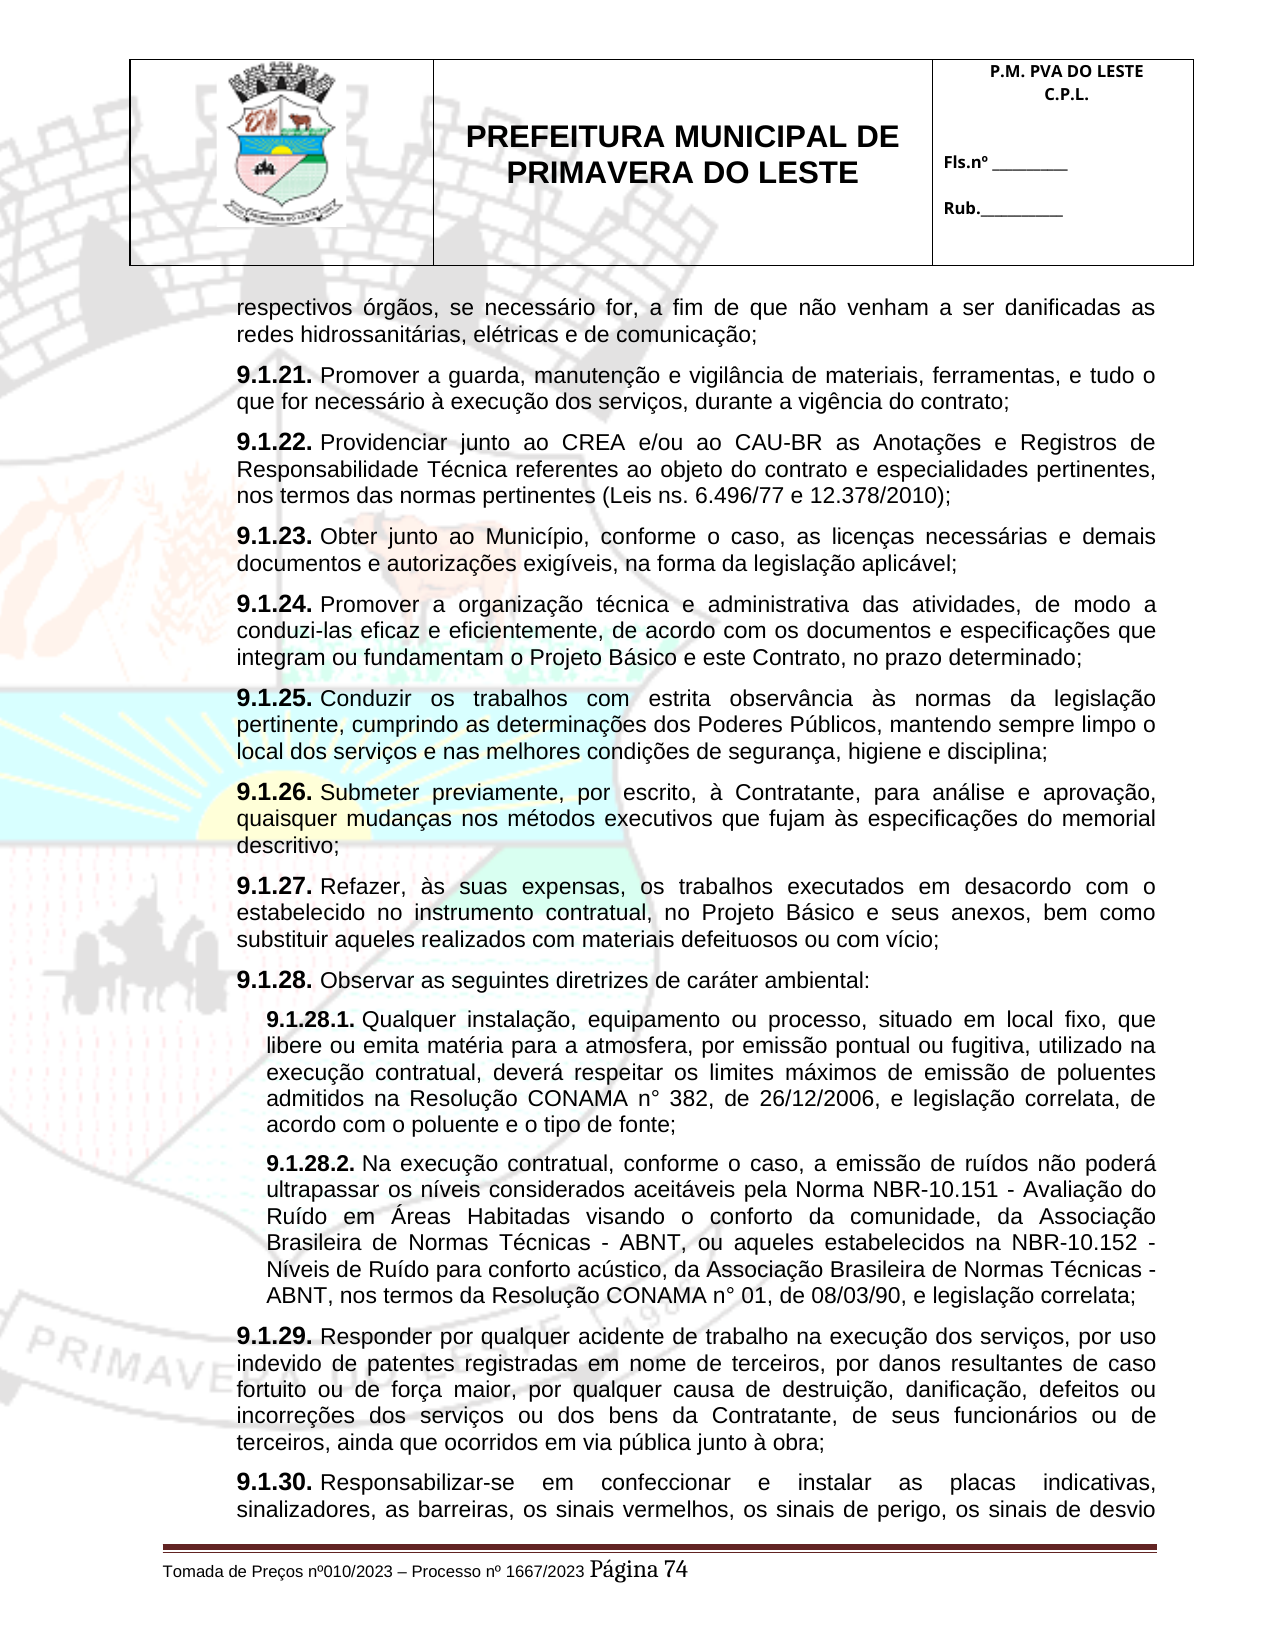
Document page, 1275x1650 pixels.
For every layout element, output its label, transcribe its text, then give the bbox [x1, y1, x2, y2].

list Promover a guarda, manutenção e vigilância de materiais, ferramentas, e tudo o que for necessário à execução dos serviços, durante a vigência do contrato; [236, 359, 1157, 415]
list Responder por qualquer acidente de trabalho na execução dos serviços, por uso indevido de patentes registradas em nome de terceiros, por danos resultantes de caso fortuito ou de força maior, por qualquer causa de destruição, danificação, defeitos ou incorreções dos serviços ou dos bens da Contratante, de seus funcionários ou de terceiros, ainda que ocorridos em via pública junto à obra; [236, 1321, 1157, 1455]
list Obter junto ao Município, conforme o caso, as licenças necessárias e demais documentos e autorizações exigíveis, na forma da legislação aplicável; [236, 521, 1157, 576]
list Refazer, às suas expensas, os trabalhos executados em desacordo com o estabelecido no instrumento contratual, no Projeto Básico e seus anexos, bem como substituir aqueles realizados com materiais defeituosos ou com vício; [236, 871, 1157, 952]
list Submeter previamente, por escrito, à Contratante, para análise e aprovação, quaisquer mudanças nos métodos executivos que fujam às especificações do memorial descritivo; [236, 777, 1157, 858]
list Qualquer instalação, equipamento ou processo, situado em local fixo, que libere ou emita matéria para a atmosfera, por emissão pontual ou fugitiva, utilizado na execução contratual, deverá respeitar os limites máximos de emissão de poluentes admitidos na Resolução CONAMA n° 382, de 26/12/2006, e legislação correlata, de acordo com o poluente e o tipo de fonte; [266, 1006, 1157, 1138]
list Conduzir os trabalhos com estrita observância às normas da legislação pertinente, cumprindo as determinações dos Poderes Públicos, mantendo sempre limpo o local dos serviços e nas melhores condições de segurança, higiene e disciplina; [236, 683, 1157, 764]
list Na execução contratual, conforme o caso, a emissão de ruídos não poderá ultrapassar os níveis considerados aceitáveis pela Norma NBR-10.151 - Avaliação do Ruído em Áreas Habitadas visando o conforto da comunidade, da Associação Brasileira de Normas Técnicas - ABNT, ou aqueles estabelecidos na NBR-10.152 - Níveis de Ruído para conforto acústico, da Associação Brasileira de Normas Técnicas - ABNT, nos termos da Resolução CONAMA n° 01, de 08/03/90, e legislação correlata; [266, 1150, 1157, 1308]
picture [216, 60, 347, 227]
list Observar as seguintes diretrizes de caráter ambiental: [236, 964, 1157, 993]
list Promover a organização técnica e administrativa das atividades, de modo a conduzi-las eficaz e eficientemente, de acordo com os documentos e especificações que integram ou fundamentam o Projeto Básico e este Contrato, no prazo determinado; [236, 589, 1157, 670]
list Providenciar junto ao CREA e/ou ao CAU-BR as Anotações e Registros de Responsabilidade Técnica referentes ao objeto do contrato e especialidades pertinentes, nos termos das normas pertinentes (Leis ns. 6.496/77 e 12.378/2010); [236, 427, 1157, 509]
